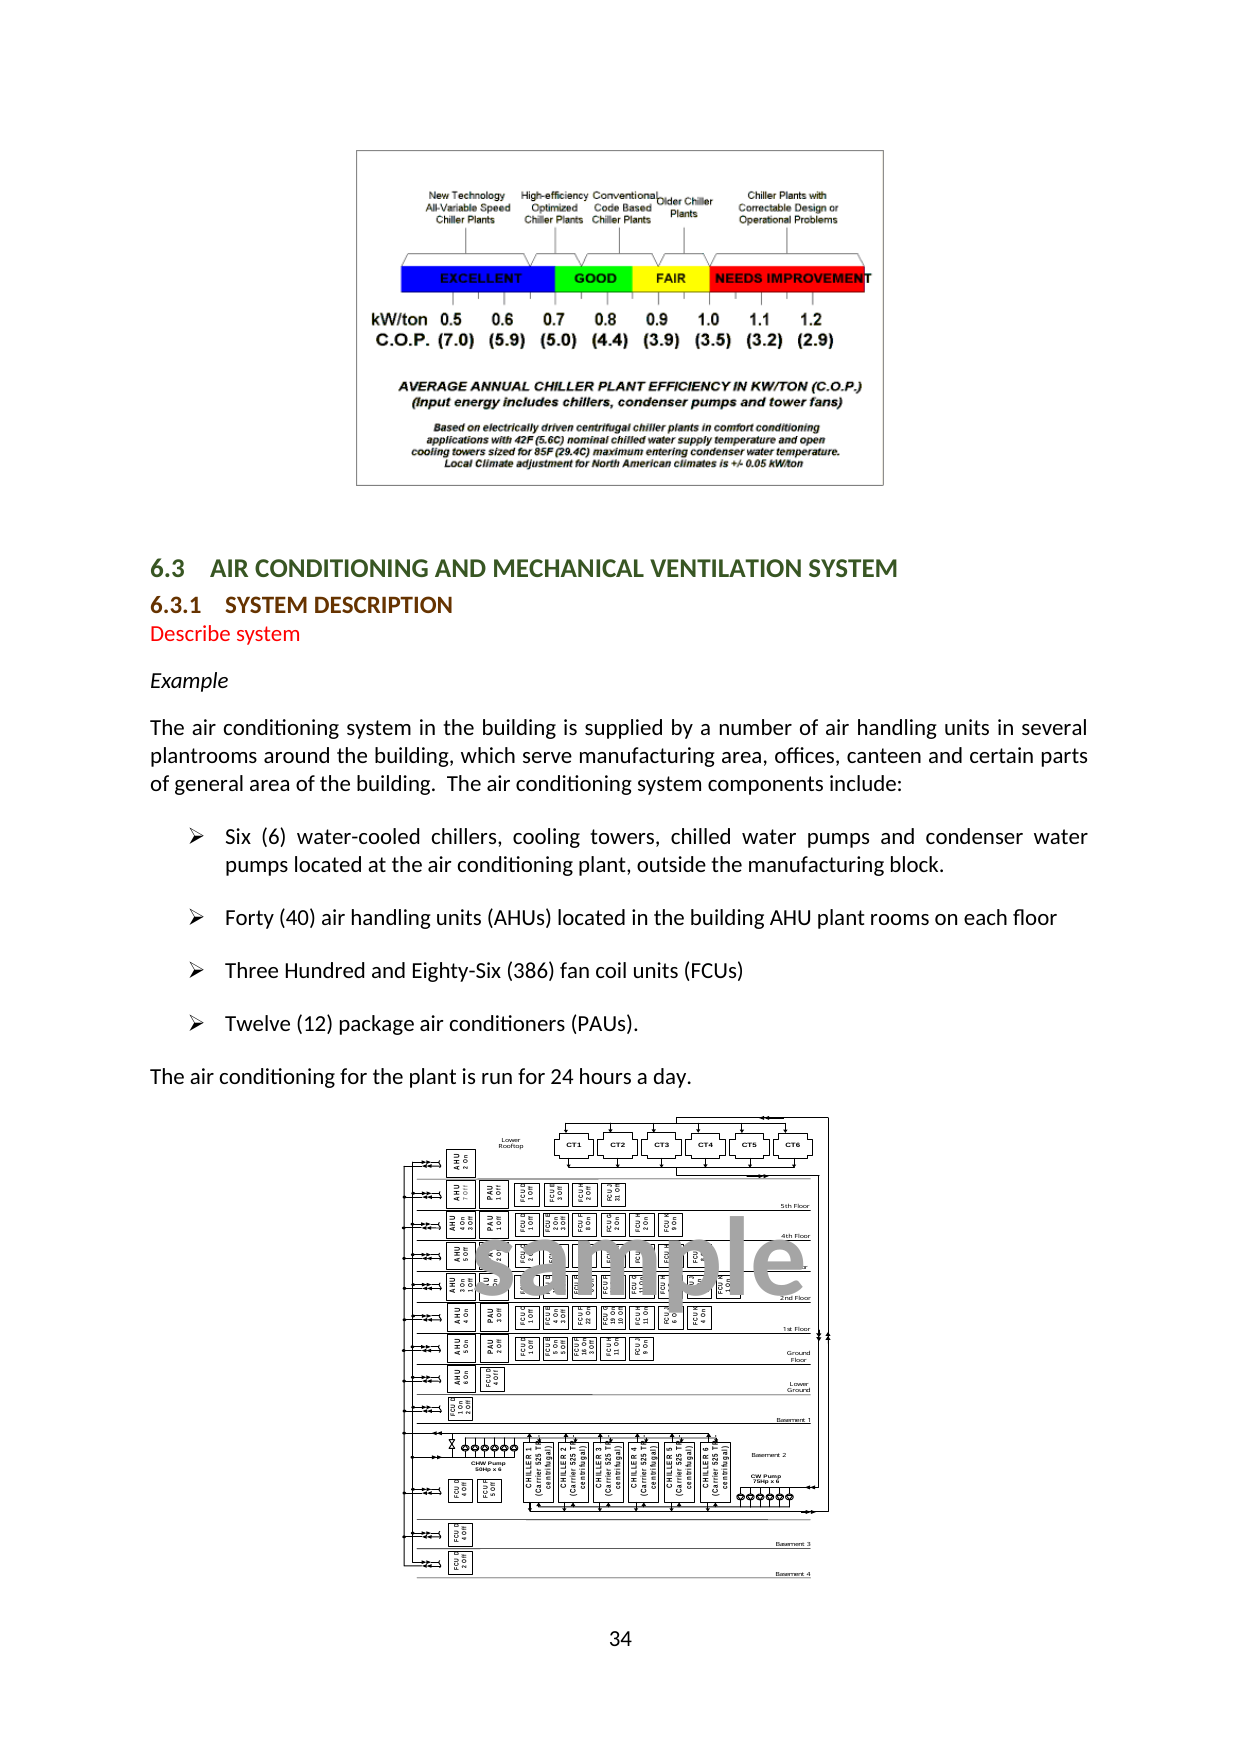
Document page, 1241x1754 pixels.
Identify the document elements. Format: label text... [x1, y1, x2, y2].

subtitle SYSTEM DESCRIPTION [150, 589, 1090, 619]
subtitle AIR CONDITIONING AND MECHANICAL VENTILATION SYSTEM [150, 552, 1090, 584]
list Twelve (12) package air conditioners (PAUs). [187, 1009, 1090, 1037]
picture [355, 150, 885, 486]
list Forty (40) air handling units (AHUs) located in the building AHU plant rooms on each floor [187, 903, 1090, 931]
text The air conditioning for the plant is run for 24 hours a day. [150, 1062, 1090, 1090]
text Describe system [150, 619, 1090, 647]
text Example [150, 666, 1090, 694]
list Three Hundred and Eighty-Six (386) fan coil units (FCUs) [187, 956, 1090, 984]
text The air conditioning system in the building is supplied by a number of air handling units in several plantrooms around the building, which serve manufacturing area, offices, canteen and certain parts of general area of the building. The air conditioning system components include: [150, 713, 1090, 797]
list Six (6) water-cooled chillers, cooling towers, chilled water pumps and condenser water pumps located at the air conditioning plant, outside the manufacturing block. [187, 822, 1090, 878]
